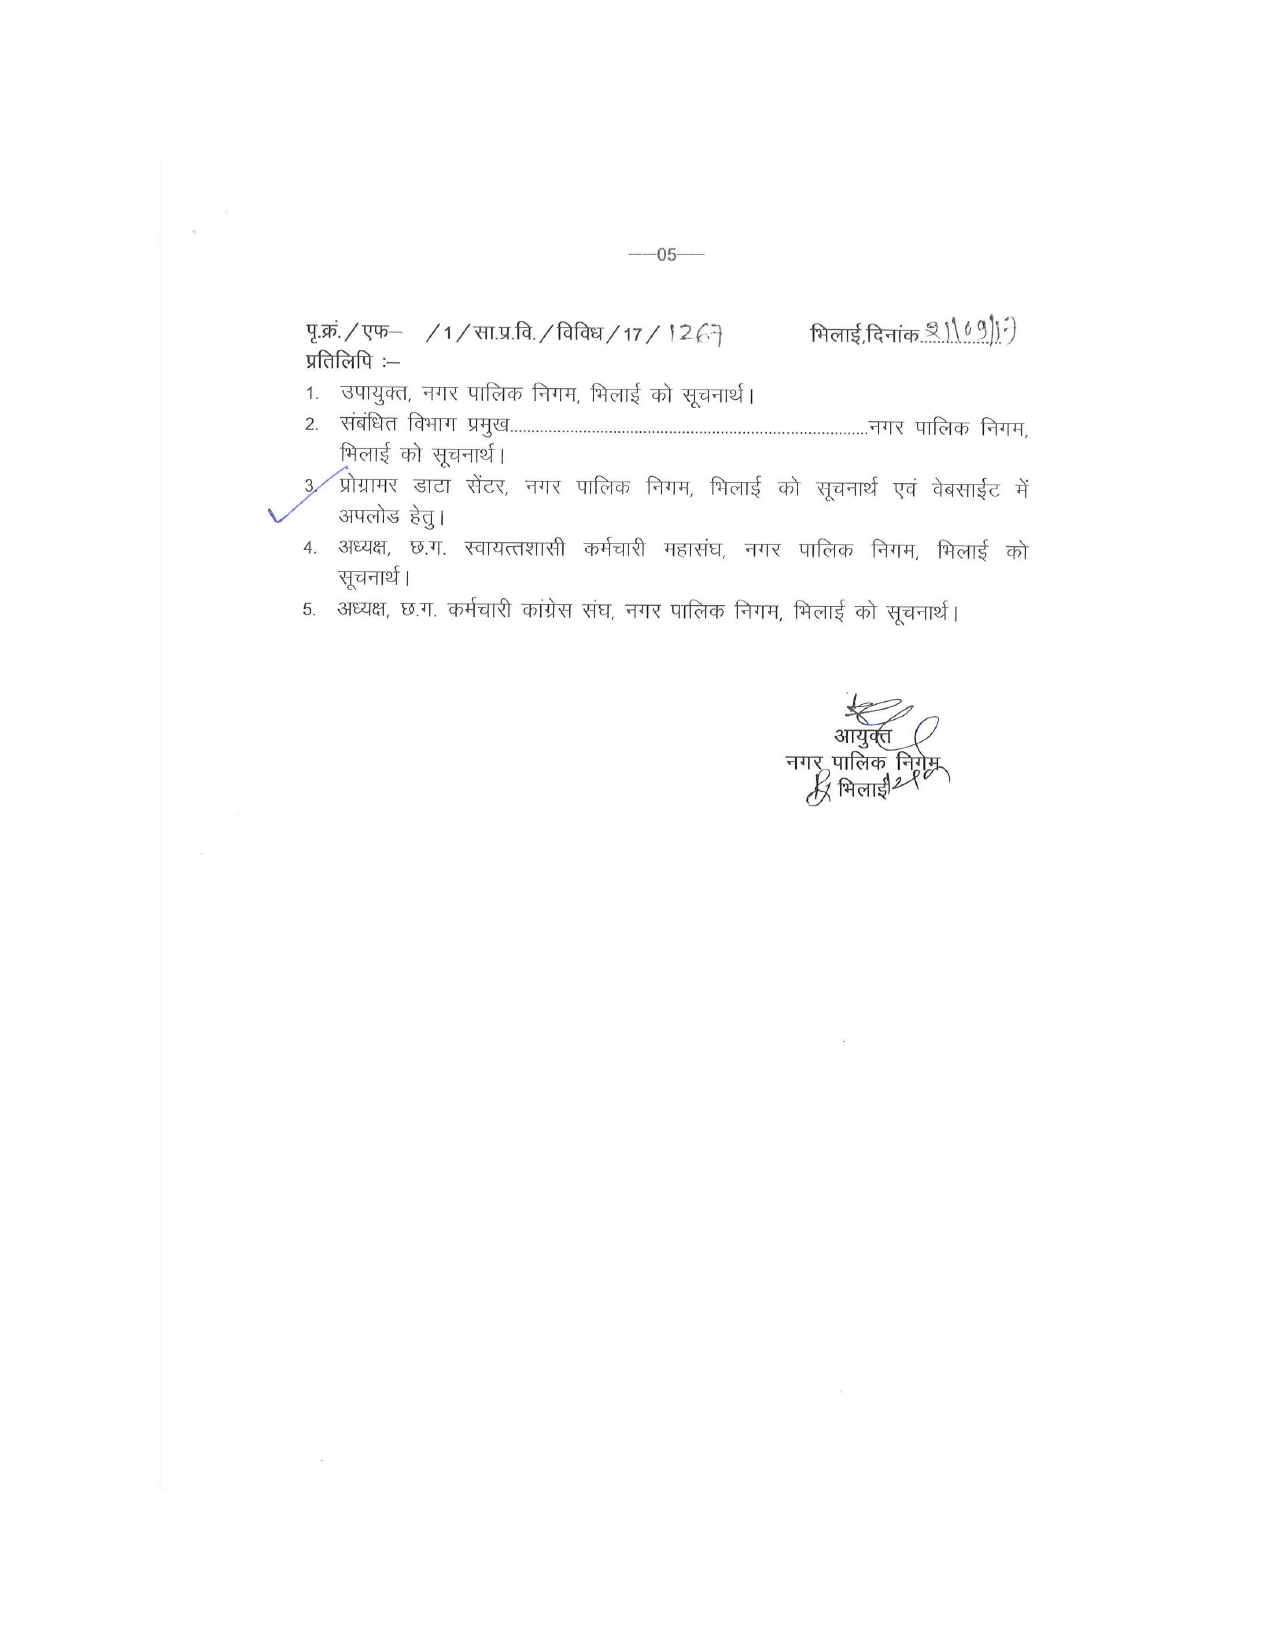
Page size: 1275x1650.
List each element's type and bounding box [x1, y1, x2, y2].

picture [150, 149, 1105, 1500]
